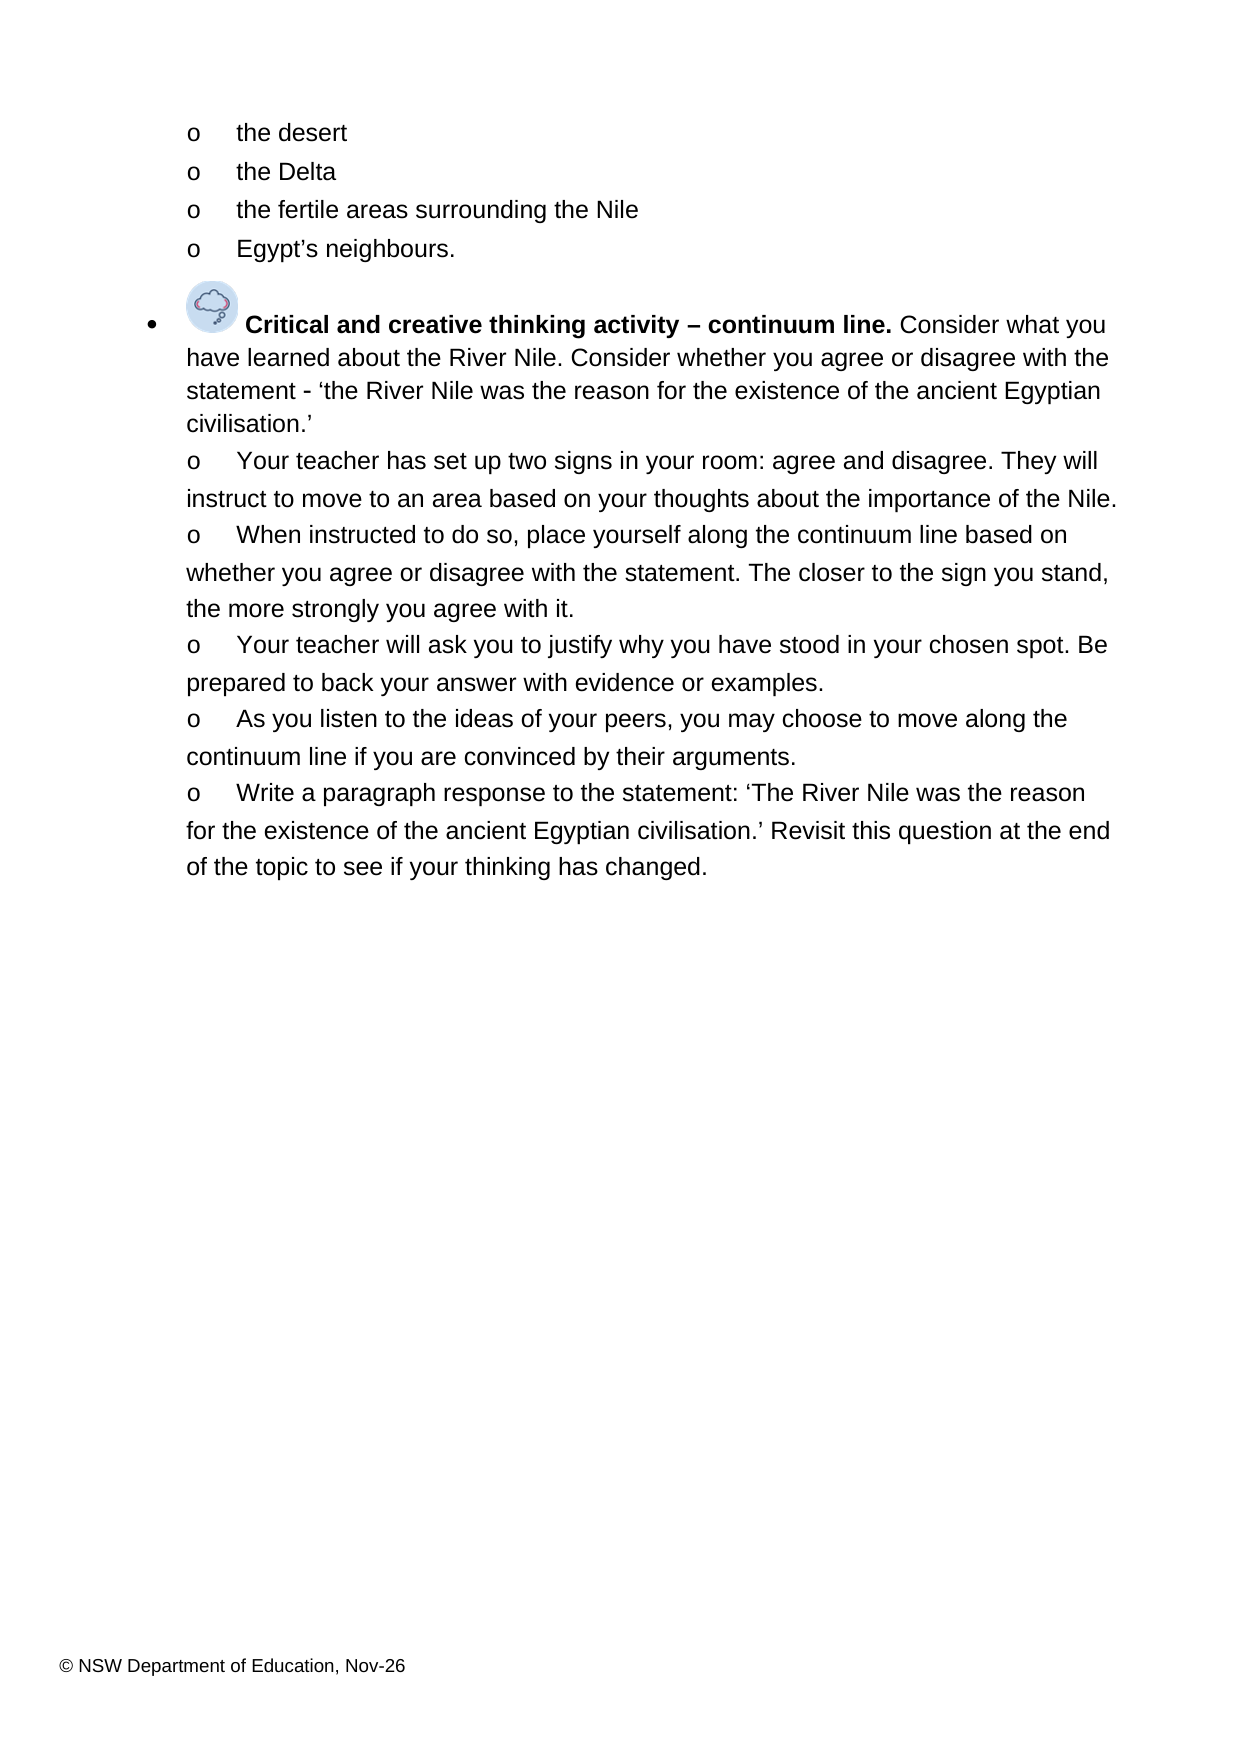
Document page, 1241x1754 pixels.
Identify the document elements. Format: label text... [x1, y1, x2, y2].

list the desert [186, 118, 1122, 149]
list Your teacher has set up two signs in your room: agree and disagree. They will instruct to move to an area based on your thoughts about the importance of the Nile. [186, 446, 1122, 513]
list When instructed to do so, place yourself along the continuum line based on whether you agree or disagree with the statement. The closer to the sign you stand, the more strongly you agree with it. [186, 520, 1122, 623]
list Egypt’s neighbours. [186, 234, 1122, 265]
list Write a paragraph response to the statement: ‘The River Nile was the reason for the existence of the ancient Egyptian civilisation.’ Revisit this question at the end of the topic to see if your thinking has changed. [186, 778, 1122, 881]
list the fertile areas surrounding the Nile [186, 195, 1122, 226]
list Critical and creative thinking activity – continuum line. Consider what you have learned about the River Nile. Consider whether you agree or disagree with the statement  ‘the River Nile was the reason for the existence of the ancient Egyptian civilisation.’ [148, 281, 1122, 438]
list As you listen to the ideas of your peers, you may choose to move along the continuum line if you are convinced by their arguments. [186, 704, 1122, 771]
picture [186, 281, 238, 333]
list Your teacher will ask you to justify why you have stood in your chosen spot. Be prepared to back your answer with evidence or examples. [186, 630, 1122, 697]
list the Delta [186, 157, 1122, 188]
